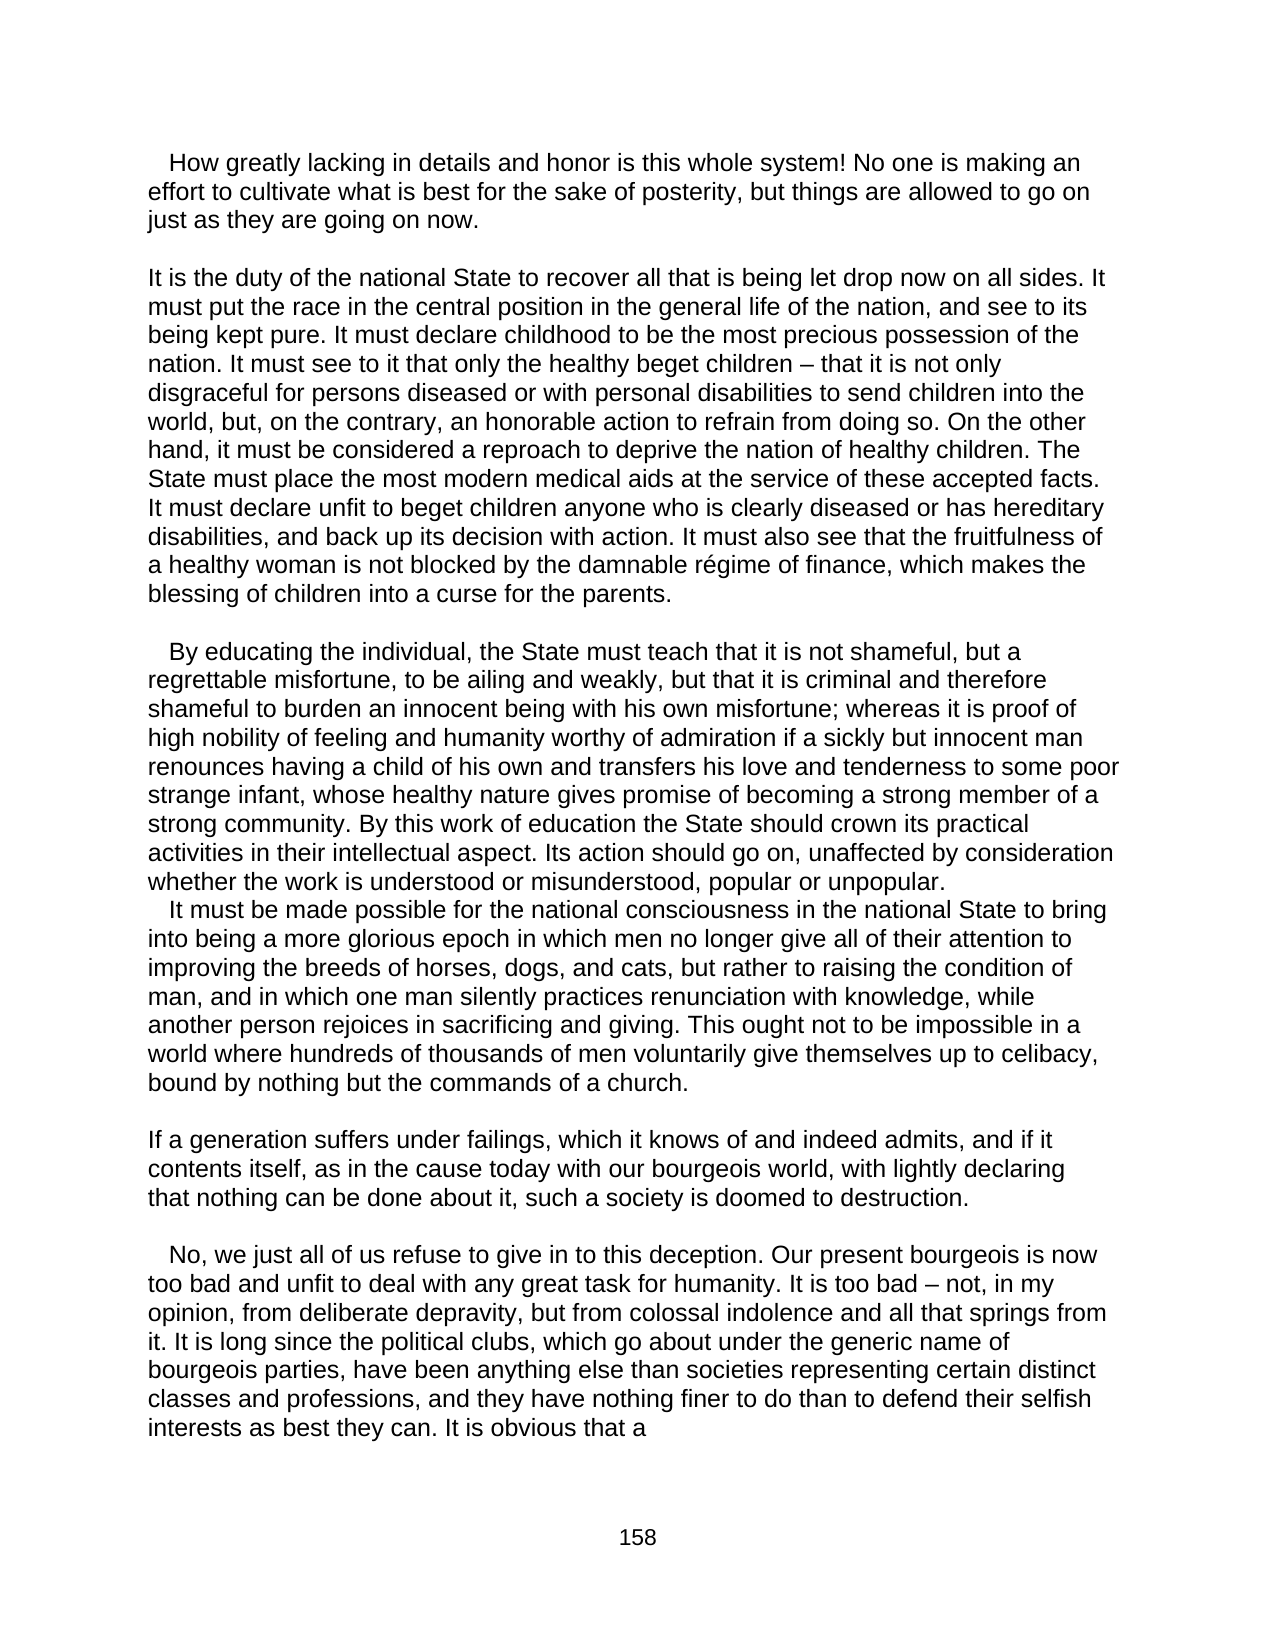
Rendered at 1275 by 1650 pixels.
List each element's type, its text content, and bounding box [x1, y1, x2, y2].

text No, we just all of us refuse to give in to this deception. Our present bourgeois is now too bad and unfit to deal with any great task for humanity. It is too bad – not, in my opinion, from deliberate depravity, but from colossal indolence and all that springs from it. It is long since the political clubs, which go about under the generic name of bourgeois parties, have been anything else than societies representing certain distinct classes and professions, and they have nothing finer to do than to defend their selfish interests as best they can. It is obvious that a [148, 1240, 1125, 1441]
text It must be made possible for the national consciousness in the national State to bring into being a more glorious epoch in which men no longer give all of their attention to improving the breeds of horses, dogs, and cats, but rather to raising the condition of man, and in which one man silently practices renunciation with knowledge, while another person rejoices in sacrificing and giving. This ought not to be impossible in a world where hundreds of thousands of men voluntarily give themselves up to celibacy, bound by nothing but the commands of a church. [148, 895, 1125, 1096]
text If a generation suffers under failings, which it knows of and indeed admits, and if it contents itself, as in the cause today with our bourgeois world, with lightly declaring that nothing can be done about it, such a society is doomed to destruction. [148, 1125, 1115, 1211]
text It is the duty of the national State to recover all that is being let drop now on all sides. It must put the race in the central position in the general life of the nation, and see to its being kept pure. It must declare childhood to be the most precious possession of the nation. It must see to it that only the healthy beget children – that it is not only disgraceful for persons diseased or with personal disabilities to send children into the world, but, on the contrary, an honorable action to refrain from doing so. On the other hand, it must be considered a reproach to deprive the nation of healthy children. The State must place the most modern medical aids at the service of these accepted facts. It must declare unfit to beget children anyone who is clearly diseased or has hereditary disabilities, and back up its decision with action. It must also see that the fruitfulness of a healthy woman is not blocked by the damnable régime of finance, which makes the blessing of children into a curse for the parents. [148, 263, 1117, 608]
text By educating the individual, the State must teach that it is not shameful, but a regrettable misfortune, to be ailing and weakly, but that it is criminal and therefore shameful to burden an innocent being with his own misfortune; whereas it is proof of high nobility of feeling and humanity worthy of admiration if a sickly but innocent man renounces having a child of his own and transfers his love and tenderness to some poor strange infant, whose healthy nature gives promise of becoming a strong member of a strong community. By this work of education the State should crown its practical activities in their intellectual aspect. Its action should go on, unaffected by consideration whether the work is understood or misunderstood, popular or unpopular. [148, 636, 1127, 895]
text How greatly lacking in details and honor is this whole system! No one is making an effort to cultivate what is best for the sake of posterity, but things are allowed to go on just as they are going on now. [148, 148, 1127, 234]
